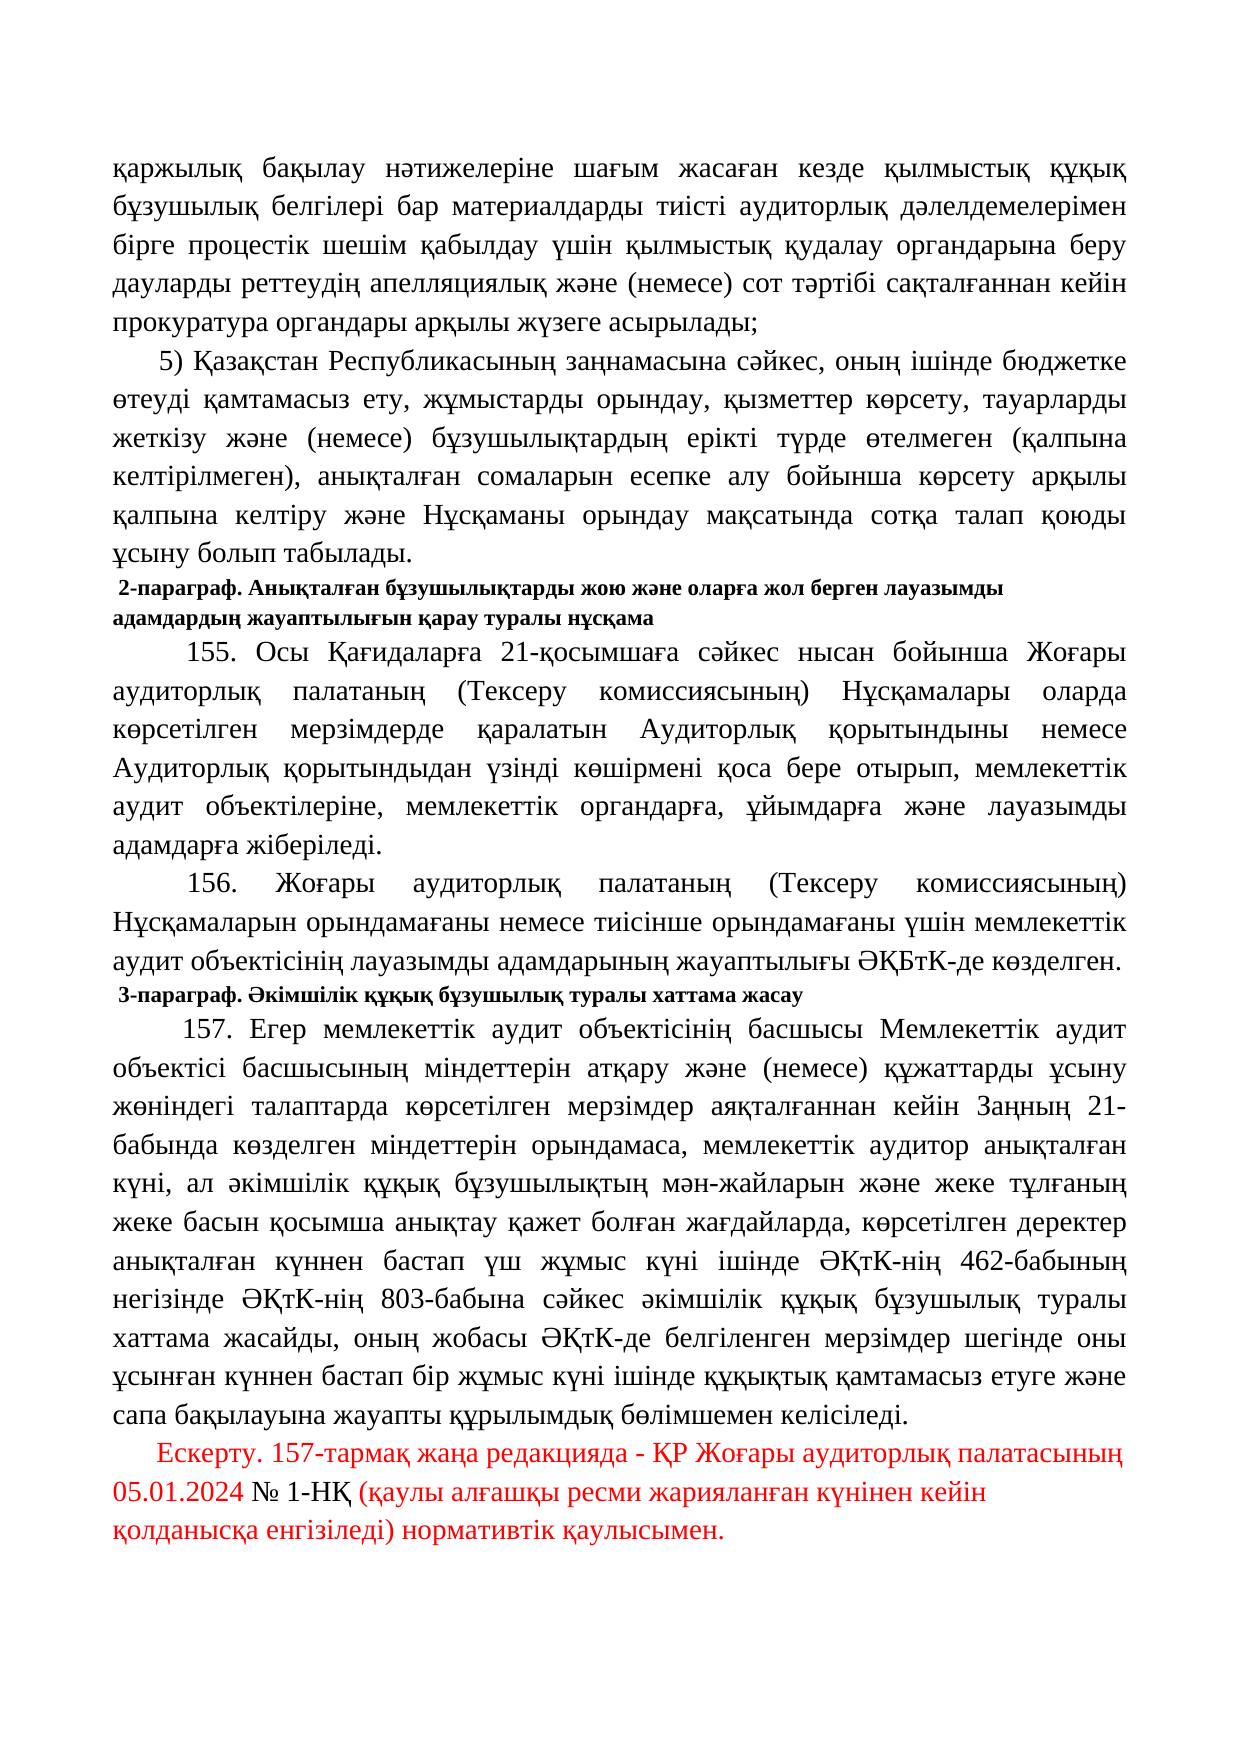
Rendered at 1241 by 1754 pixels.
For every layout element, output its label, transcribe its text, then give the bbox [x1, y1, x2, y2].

text 157. Егер мемлекеттік аудит объектісінің басшысы Мемлекеттік аудит объектісі басшысының міндеттерін атқару және (немесе) құжаттарды ұсыну жөніндегі талаптарда көрсетілген мерзімдер аяқталғаннан кейін Заңның 21-бабында көзделген міндеттерін орындамаса, мемлекеттік аудитор анықталған күні, ал әкімшілік құқық бұзушылықтың мән-жайларын және жеке тұлғаның жеке басын қосымша анықтау қажет болған жағдайларда, көрсетілген деректер анықталған күннен бастап үш жұмыс күні ішінде ӘҚтК-нің 462-бабының негізінде ӘҚтК-нің 803-бабына сәйкес әкімшілік құқық бұзушылық туралы хаттама жасайды, оның жобасы ӘҚтК-де белгіленген мерзімдер шегінде оны ұсынған күннен бастап бір жұмыс күні ішінде құқықтық қамтамасыз етуге және сапа бақылауына жауапты құрылымдық бөлімшемен келісіледі. [112, 1011, 1128, 1430]
text 156. Жоғары аудиторлық палатаның (Тексеру комиссиясының) Нұсқамаларын орындамағаны немесе тиісінше орындамағаны үшін мемлекеттік аудит объектісінің лауазымды адамдарының жауаптылығы ӘҚБтК-де көзделген. [112, 866, 1128, 976]
text Ескерту. 157-тармақ жаңа редакцияда - ҚР Жоғары аудиторлық палатасының 05.01.2024 № 1-НҚ (қаулы алғашқы ресми жарияланған күнінен кейін қолданысқа енгізіледі) нормативтік қаулысымен. [112, 1435, 1128, 1576]
text 3-параграф. Әкімшілік құқық бұзушылық туралы хаттама жасау [112, 981, 1128, 1008]
text 155. Осы Қағидаларға 21-қосымшаға сәйкес нысан бойынша Жоғары аудиторлық палатаның (Тексеру комиссиясының) Нұсқамалары оларда көрсетілген мерзімдерде қаралатын Аудиторлық қорытындыны немесе Аудиторлық қорытындыдан үзінді көшірмені қоса бере отырып, мемлекеттік аудит объектілеріне, мемлекеттік органдарға, ұйымдарға және лауазымды адамдарға жіберіледі. [112, 634, 1128, 861]
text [112, 150, 1128, 338]
text 5) Қазақстан Республикасының заңнамасына сәйкес, оның ішінде бюджетке өтеуді қамтамасыз ету, жұмыстарды орындау, қызметтер көрсету, тауарларды жеткізу және (немесе) бұзушылықтардың ерікті түрде өтелмеген (қалпына келтірілмеген), анықталған сомаларын есепке алу бойынша көрсету арқылы қалпына келтіру және Нұсқаманы орындау мақсатында сотқа талап қоюды ұсыну болып табылады. [112, 343, 1128, 569]
text 2-параграф. Анықталған бұзушылықтарды жою және оларға жол берген лауазымды адамдардың жауаптылығын қарау туралы нұсқама [112, 574, 1128, 631]
